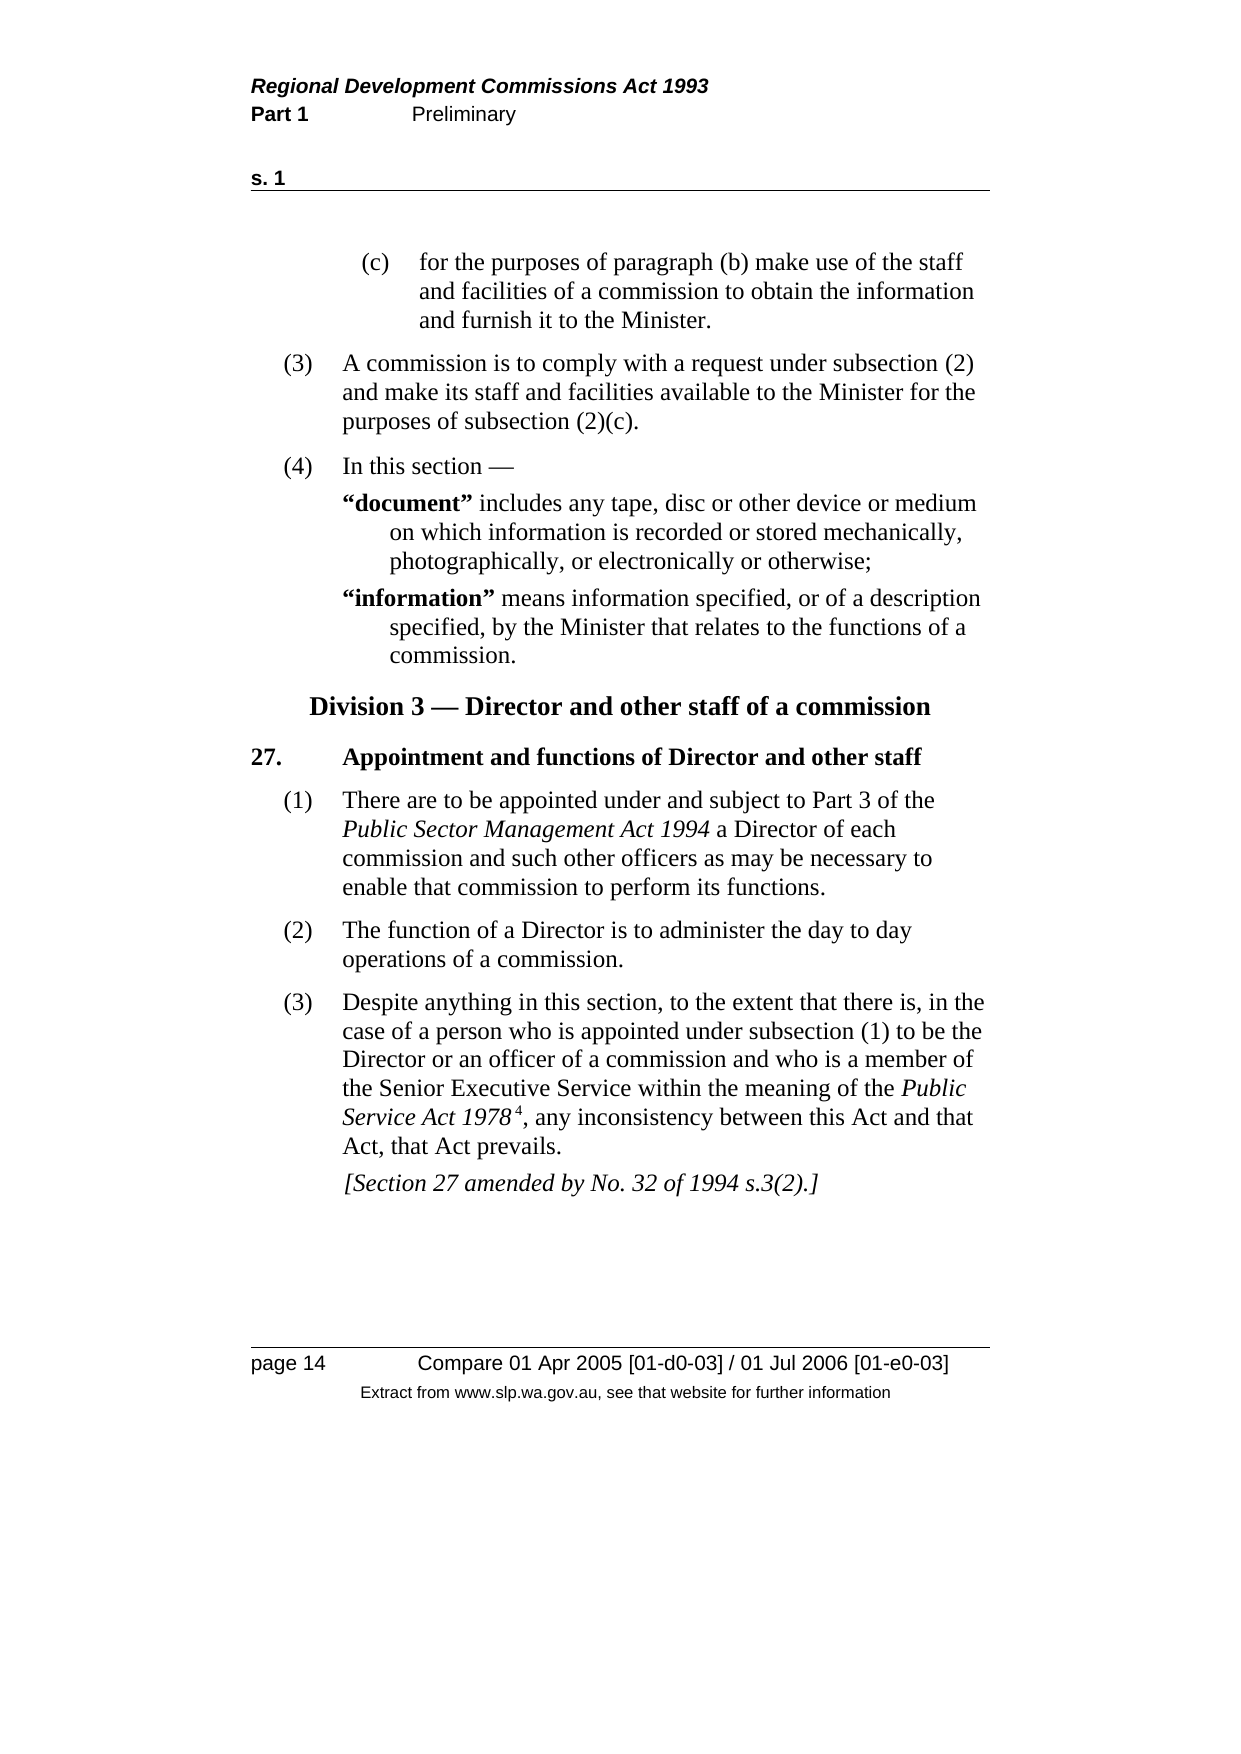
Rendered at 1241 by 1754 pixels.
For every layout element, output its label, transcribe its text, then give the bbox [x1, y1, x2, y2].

text (3) A commission is to comply with a request under subsection (2) and make its staff and facilities available to the Minister for the purposes of subsection (2)(c). [251, 348, 990, 434]
text “information” means information specified, or of a description specified, by the Minister that relates to the functions of a commission. [251, 583, 990, 669]
text “document” includes any tape, disc or other device or medium on which information is recorded or stored mechanically, photographically, or electronically or otherwise; [251, 488, 990, 574]
text (1) There are to be appointed under and subject to Part 3 of the Public Sector Management Act 1994 a Director of each commission and such other officers as may be necessary to enable that commission to perform its functions. [251, 785, 990, 900]
text [Section 27 amended by No. 32 of 1994 s.3(2).] [251, 1168, 990, 1197]
text (2) The function of a Director is to administer the day to day operations of a commission. [251, 915, 990, 972]
text (c) for the purposes of paragraph (b) make use of the staff and facilities of a commission to obtain the information and furnish it to the Minister. [251, 247, 990, 334]
text (4) In this section — [251, 451, 990, 480]
subtitle 27. Appointment and functions of Director and other staff [251, 742, 990, 771]
subtitle Division 3 — Director and other staff of a commission [251, 690, 990, 721]
text (3) Despite anything in this section, to the extent that there is, in the case of a person who is appointed under subsection (1) to be the Director or an officer of a commission and who is a member of the Senior Executive Service within the meaning of the Public Service Act 1978 4, any inconsistency between this Act and that Act, that Act prevails. [251, 987, 990, 1159]
